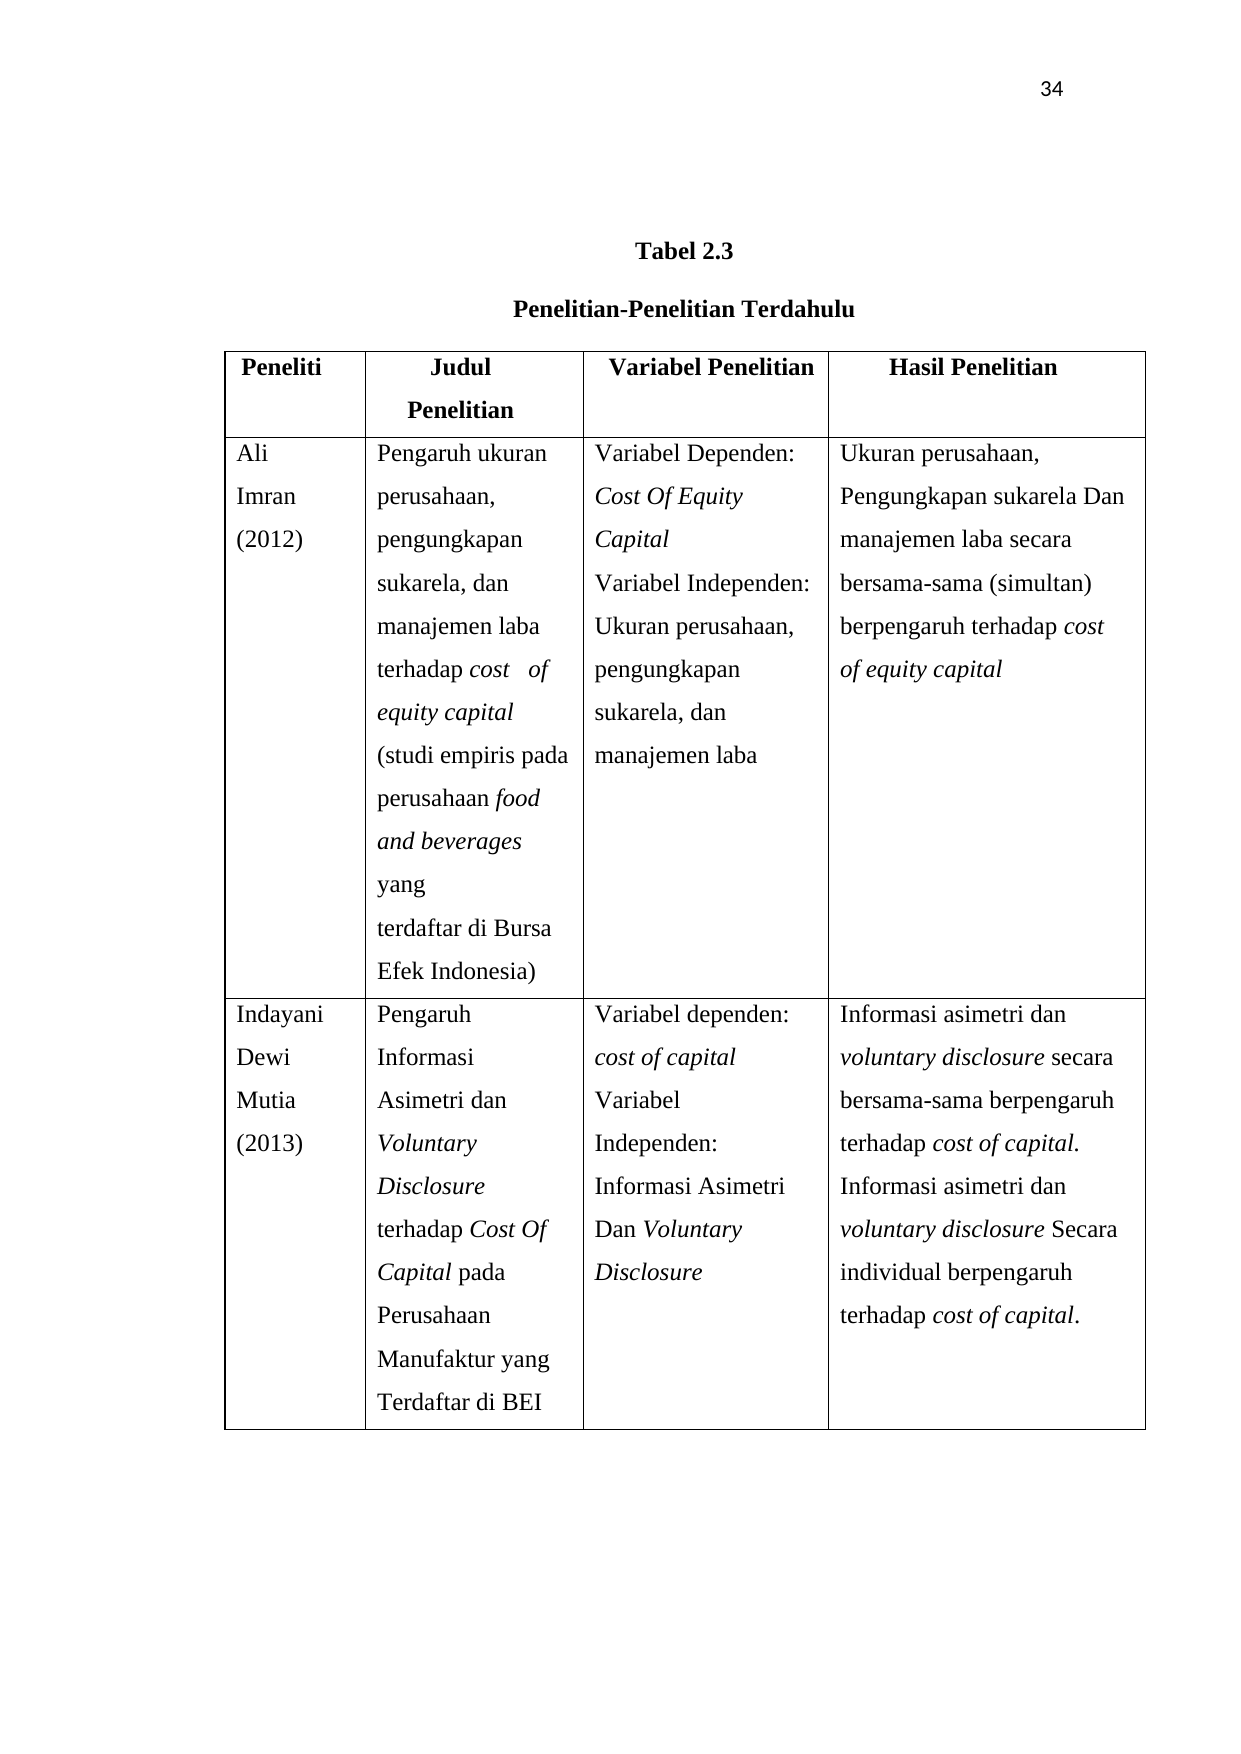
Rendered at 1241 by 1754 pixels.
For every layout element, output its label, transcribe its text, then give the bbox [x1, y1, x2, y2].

table_cell Ukuran perusahaan, Pengungkapan sukarela Dan manajemen laba secara bersama-sama (simultan) berpengaruh terhadap cost of equity capital [829, 438, 1145, 998]
table_header Peneliti [226, 352, 365, 437]
table_header Variabel Penelitian [584, 352, 828, 437]
text Tabel 2.3 [236, 236, 1063, 265]
table_header Judul Penelitian [366, 352, 583, 437]
table_cell Indayani Dewi Mutia (2013) [226, 999, 365, 1429]
table_cell Informasi asimetri dan voluntary disclosure secara bersama-sama berpengaruh terhadap cost of capital. Informasi asimetri dan voluntary disclosure Secara individual berpengaruh terhadap cost of capital. [829, 999, 1145, 1429]
table_cell Pengaruh Informasi Asimetri dan Voluntary Disclosure terhadap Cost Of Capital pada Perusahaan Manufaktur yang Terdaftar di BEI [366, 999, 583, 1429]
table_cell Pengaruh ukuran perusahaan, pengungkapan sukarela, dan manajemen laba terhadap cost of equity capital (studi empiris pada perusahaan food and beverages yang terdaftar di Bursa Efek Indonesia) [366, 438, 583, 998]
table_cell Ali Imran (2012) [226, 438, 365, 998]
text Penelitian-Penelitian Terdahulu [236, 294, 1063, 322]
table_cell Variabel dependen: cost of capital Variabel Independen: Informasi Asimetri Dan Voluntary Disclosure [584, 999, 828, 1429]
table_cell Variabel Dependen: Cost Of Equity Capital Variabel Independen: Ukuran perusahaan, pengungkapan sukarela, dan manajemen laba [584, 438, 828, 998]
table_header Hasil Penelitian [829, 352, 1145, 437]
